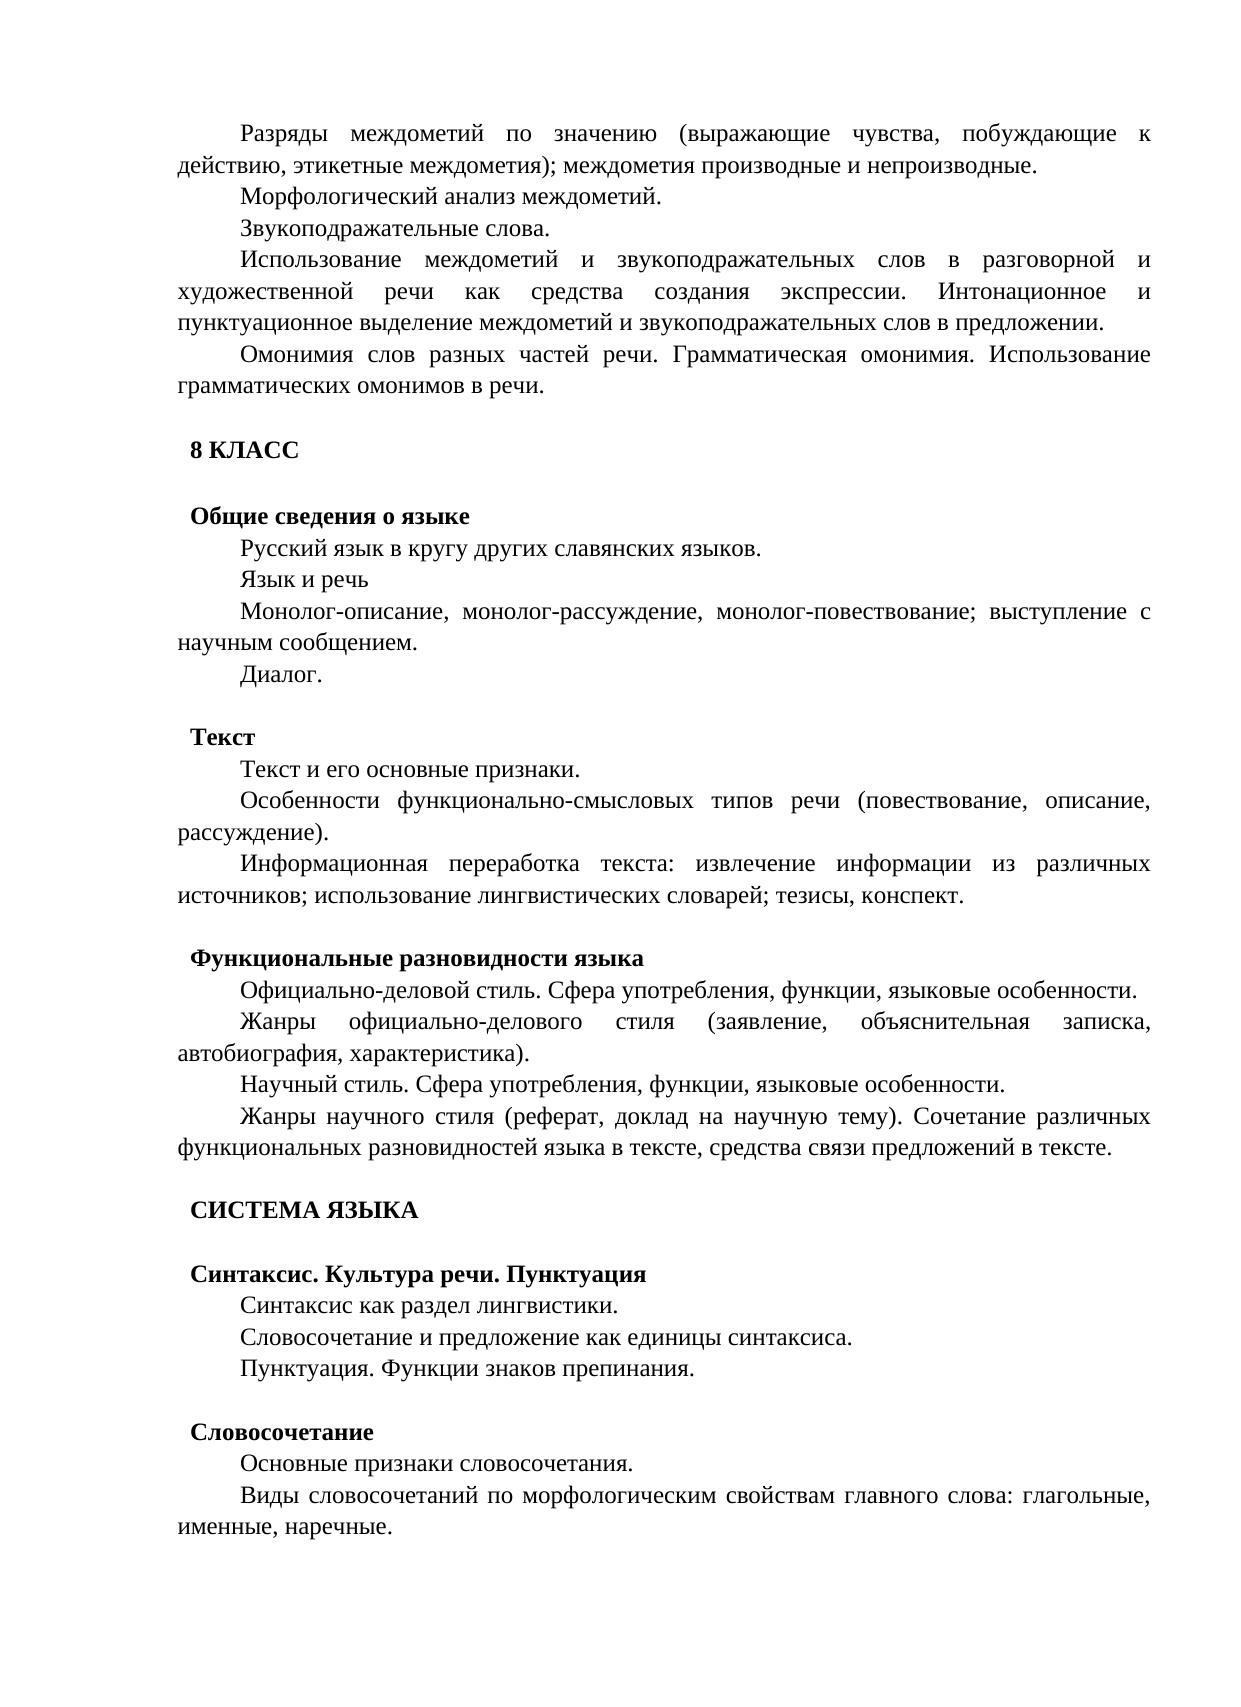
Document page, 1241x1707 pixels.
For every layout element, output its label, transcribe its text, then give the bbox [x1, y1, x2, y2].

text Жанры официально-делового стиля (заявление, объяснительная записка, автобиография, характеристика). [177, 1006, 1152, 1067]
text 8 КЛАСС [190, 435, 1152, 464]
text Использование междометий и звукоподражательных слов в разговорной и художественной речи как средства создания экспрессии. Интонационное и пунктуационное выделение междометий и звукоподражательных слов в предложении. [177, 244, 1152, 336]
text Морфологический анализ междометий. [177, 181, 1152, 210]
text Словосочетание и предложение как единицы синтаксиса. [177, 1322, 1152, 1351]
text СИСТЕМА ЯЗЫКА [190, 1196, 1152, 1224]
text Особенности функционально-смысловых типов речи (повествование, описание, рассуждение). [177, 785, 1152, 846]
text Монолог-описание, монолог-рассуждение, монолог-повествование; выступление с научным сообщением. [177, 596, 1152, 656]
text Научный стиль. Сфера употребления, функции, языковые особенности. [177, 1069, 1152, 1098]
text Основные признаки словосочетания. [177, 1448, 1152, 1477]
text Пунктуация. Функции знаков препинания. [177, 1353, 1152, 1382]
text Функциональные разновидности языка [190, 943, 1152, 972]
text Русский язык в кругу других славянских языков. [177, 533, 1152, 562]
text Текст и его основные признаки. [177, 754, 1152, 782]
text Виды словосочетаний по морфологическим свойствам главного слова: глагольные, именные, наречные. [177, 1480, 1152, 1540]
text Разряды междометий по значению (выражающие чувства, побуждающие к действию, этикетные междометия); междометия производные и непроизводные. [177, 118, 1152, 178]
text Текст [190, 722, 1152, 751]
text Официально-деловой стиль. Сфера употребления, функции, языковые особенности. [177, 975, 1152, 1003]
text Диалог. [177, 659, 1152, 688]
text Словосочетание [190, 1417, 1152, 1445]
text Омонимия слов разных частей речи. Грамматическая омонимия. Использование грамматических омонимов в речи. [177, 339, 1152, 399]
text Жанры научного стиля (реферат, доклад на научную тему). Сочетание различных функциональных разновидностей языка в тексте, средства связи предложений в тексте. [177, 1101, 1152, 1161]
text Звукоподражательные слова. [177, 213, 1152, 242]
text Синтаксис. Культура речи. Пунктуация [190, 1259, 1152, 1287]
text Общие сведения о языке [190, 501, 1152, 530]
text Язык и речь [177, 564, 1152, 593]
text Информационная переработка текста: извлечение информации из различных источников; использование лингвистических словарей; тезисы, конспект. [177, 848, 1152, 909]
text Синтаксис как раздел лингвистики. [177, 1290, 1152, 1319]
